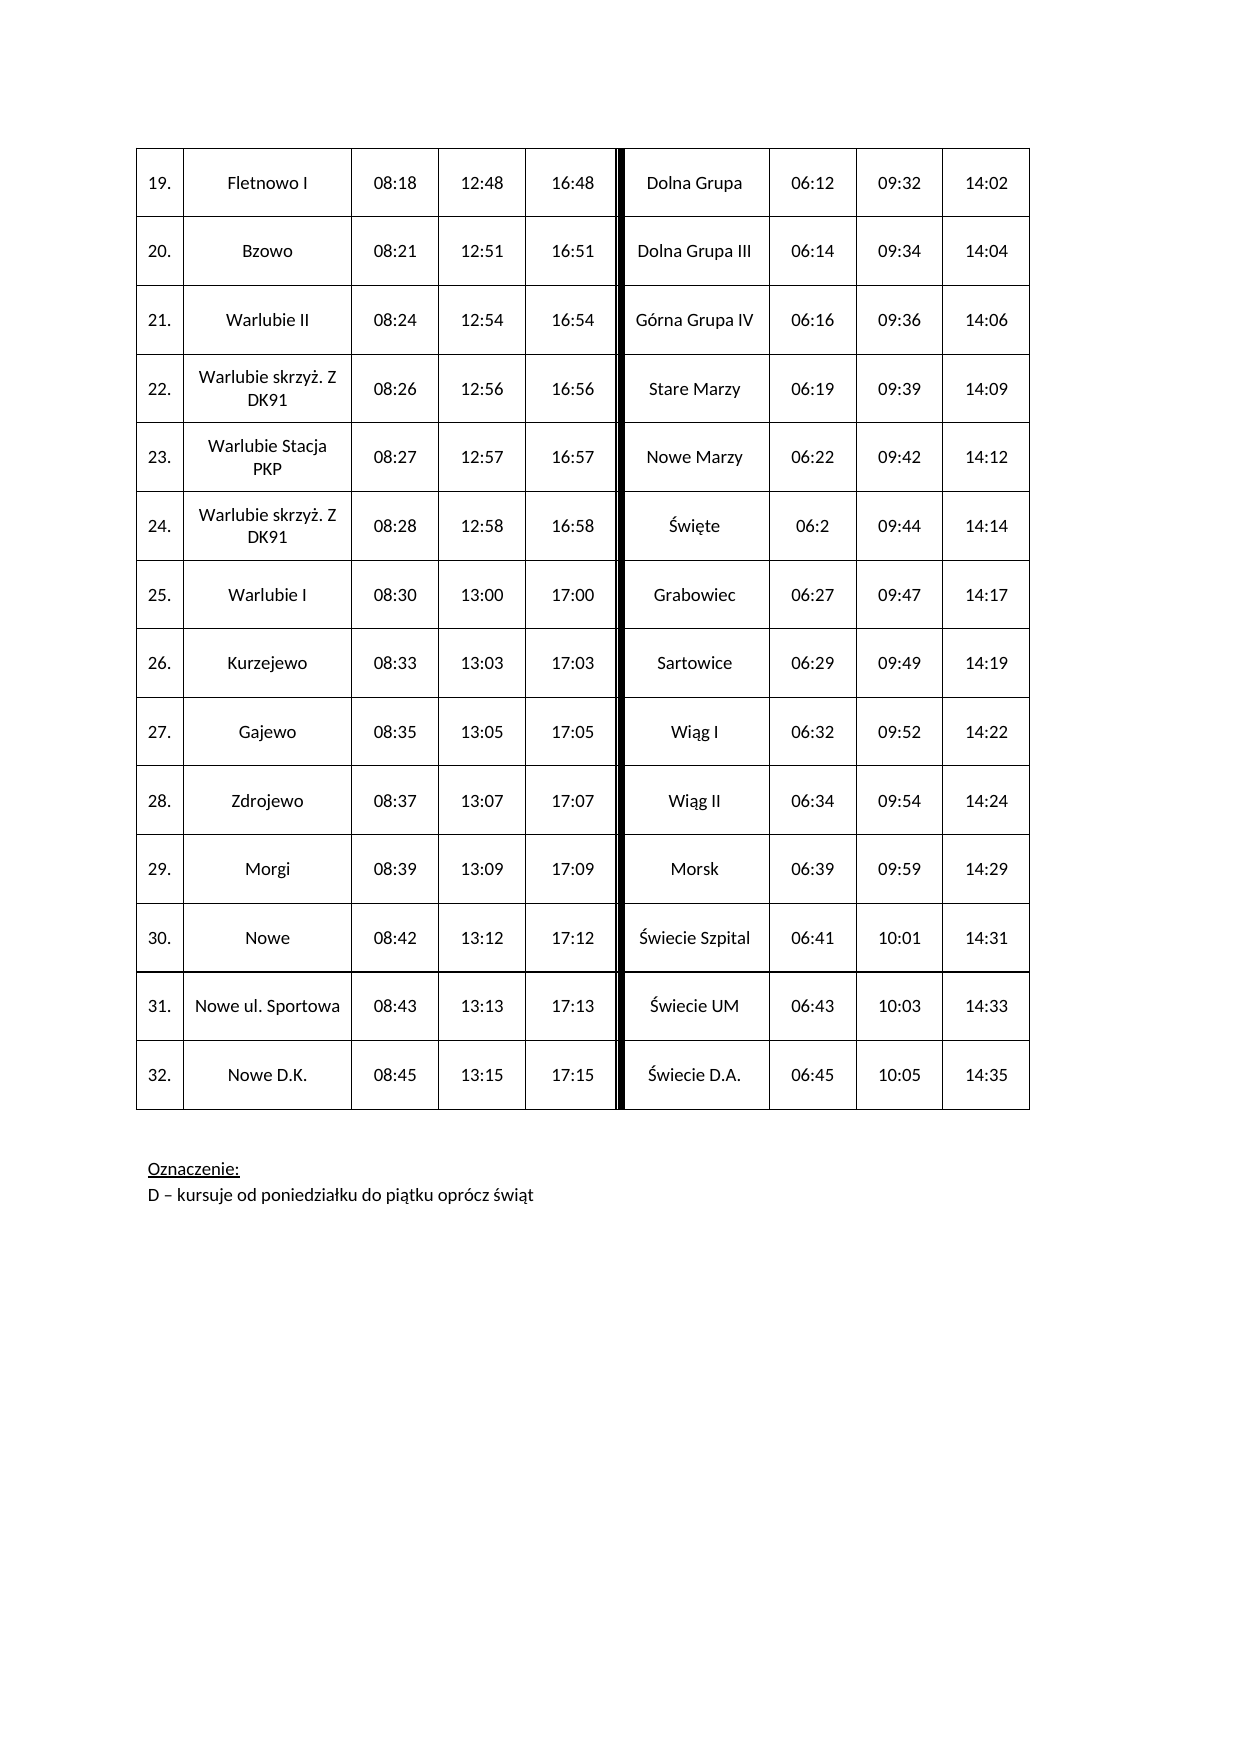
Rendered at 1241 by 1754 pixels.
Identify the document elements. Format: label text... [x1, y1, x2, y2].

table_cell 17:07 [526, 766, 615, 834]
table_cell [137, 835, 183, 903]
table_cell 08:42 [352, 904, 438, 971]
table_cell 08:18 [352, 149, 438, 216]
table_cell Święte [625, 492, 769, 559]
table_cell Gajewo [184, 698, 351, 765]
table_cell 06:12 [770, 149, 856, 216]
table_cell 12:54 [439, 286, 525, 353]
table_cell 06:39 [770, 835, 856, 903]
table_cell Warlubie skrzyż. Z DK91 [184, 355, 351, 422]
table_cell 06:45 [770, 1041, 856, 1109]
table_cell 12:51 [439, 217, 525, 285]
table_cell Wiąg II [625, 766, 769, 834]
table_cell 16:56 [526, 355, 615, 422]
table_cell 06:2 [770, 492, 856, 559]
table_cell Dolna Grupa [625, 149, 769, 216]
table_cell 16:54 [526, 286, 615, 353]
table_cell Warlubie I [184, 561, 351, 628]
table_cell 08:27 [352, 423, 438, 491]
table_cell Morgi [184, 835, 351, 903]
table_cell 10:05 [857, 1041, 942, 1109]
table_cell Świecie UM [625, 973, 769, 1040]
table_cell 06:29 [770, 629, 856, 697]
table_cell 12:57 [439, 423, 525, 491]
table_cell 08:35 [352, 698, 438, 765]
table_cell 14:06 [943, 286, 1029, 353]
table_cell 06:34 [770, 766, 856, 834]
table_cell 08:21 [352, 217, 438, 285]
table_cell 17:15 [526, 1041, 615, 1109]
table_cell [137, 1041, 183, 1109]
table_cell 08:45 [352, 1041, 438, 1109]
table_cell 09:59 [857, 835, 942, 903]
table_cell Wiąg I [625, 698, 769, 765]
table_cell 09:32 [857, 149, 942, 216]
table_cell 08:43 [352, 973, 438, 1040]
table_cell 17:05 [526, 698, 615, 765]
table_cell Nowe [184, 904, 351, 971]
table_cell 13:12 [439, 904, 525, 971]
table_cell 08:33 [352, 629, 438, 697]
table_cell 06:14 [770, 217, 856, 285]
table_cell Warlubie Stacja PKP [184, 423, 351, 491]
table_cell 09:36 [857, 286, 942, 353]
table_cell 08:30 [352, 561, 438, 628]
table_cell 17:09 [526, 835, 615, 903]
text D – kursuje od poniedziałku do piątku oprócz świąt [148, 1183, 1093, 1206]
table_cell 09:39 [857, 355, 942, 422]
table_cell [137, 766, 183, 834]
table_cell Górna Grupa IV [625, 286, 769, 353]
table_cell 16:57 [526, 423, 615, 491]
table_cell [137, 286, 183, 353]
table_cell 14:29 [943, 835, 1029, 903]
table_cell [137, 973, 183, 1040]
table_cell 13:07 [439, 766, 525, 834]
table_cell 08:24 [352, 286, 438, 353]
table_cell 09:54 [857, 766, 942, 834]
table_cell 13:09 [439, 835, 525, 903]
table_cell 08:26 [352, 355, 438, 422]
table_cell Stare Marzy [625, 355, 769, 422]
table_cell 06:16 [770, 286, 856, 353]
table_cell 16:51 [526, 217, 615, 285]
table_cell 08:39 [352, 835, 438, 903]
table_cell 08:28 [352, 492, 438, 559]
table_cell Dolna Grupa III [625, 217, 769, 285]
text Oznaczenie: [148, 1157, 1093, 1180]
table_cell 14:22 [943, 698, 1029, 765]
table_cell Warlubie II [184, 286, 351, 353]
table_cell 09:44 [857, 492, 942, 559]
table_cell 13:13 [439, 973, 525, 1040]
table_cell 13:03 [439, 629, 525, 697]
table_cell 13:05 [439, 698, 525, 765]
table_cell Warlubie skrzyż. Z DK91 [184, 492, 351, 559]
table_cell 17:00 [526, 561, 615, 628]
table_cell 17:12 [526, 904, 615, 971]
table_cell 17:03 [526, 629, 615, 697]
table_cell 08:37 [352, 766, 438, 834]
table_cell [137, 629, 183, 697]
table_cell 14:31 [943, 904, 1029, 971]
table_cell Świecie Szpital [625, 904, 769, 971]
table_cell Bzowo [184, 217, 351, 285]
table_cell 06:19 [770, 355, 856, 422]
table_cell [137, 217, 183, 285]
table_cell 14:09 [943, 355, 1029, 422]
table_cell 12:48 [439, 149, 525, 216]
table_cell Sartowice [625, 629, 769, 697]
table_cell 14:12 [943, 423, 1029, 491]
table_cell [137, 698, 183, 765]
table_cell Grabowiec [625, 561, 769, 628]
table_cell Kurzejewo [184, 629, 351, 697]
table_cell 13:00 [439, 561, 525, 628]
table_cell 14:17 [943, 561, 1029, 628]
table_cell Świecie D.A. [625, 1041, 769, 1109]
table_cell 09:34 [857, 217, 942, 285]
table_cell 10:03 [857, 973, 942, 1040]
table_cell 06:27 [770, 561, 856, 628]
table_cell 14:35 [943, 1041, 1029, 1109]
table_cell 14:04 [943, 217, 1029, 285]
table_cell 06:43 [770, 973, 856, 1040]
table_cell 06:32 [770, 698, 856, 765]
table_cell Nowe Marzy [625, 423, 769, 491]
table_cell 09:47 [857, 561, 942, 628]
table_cell 13:15 [439, 1041, 525, 1109]
table_cell Zdrojewo [184, 766, 351, 834]
table_cell Nowe ul. Sportowa [184, 973, 351, 1040]
table_cell [137, 904, 183, 971]
table_cell 14:33 [943, 973, 1029, 1040]
table_cell 06:41 [770, 904, 856, 971]
table_cell [137, 355, 183, 422]
table_cell Nowe D.K. [184, 1041, 351, 1109]
table_cell [137, 423, 183, 491]
table_cell 09:49 [857, 629, 942, 697]
table_cell Fletnowo I [184, 149, 351, 216]
table_cell 16:48 [526, 149, 615, 216]
table_cell [137, 561, 183, 628]
table_cell 14:19 [943, 629, 1029, 697]
table_cell [137, 492, 183, 559]
table_cell 14:14 [943, 492, 1029, 559]
table_cell [137, 149, 183, 216]
table_cell 14:02 [943, 149, 1029, 216]
table_cell 06:22 [770, 423, 856, 491]
table_cell 09:42 [857, 423, 942, 491]
table_cell 14:24 [943, 766, 1029, 834]
table_cell 16:58 [526, 492, 615, 559]
table_cell 17:13 [526, 973, 615, 1040]
table_cell Morsk [625, 835, 769, 903]
table_cell 12:56 [439, 355, 525, 422]
table_cell 12:58 [439, 492, 525, 559]
table_cell 09:52 [857, 698, 942, 765]
table_cell 10:01 [857, 904, 942, 971]
